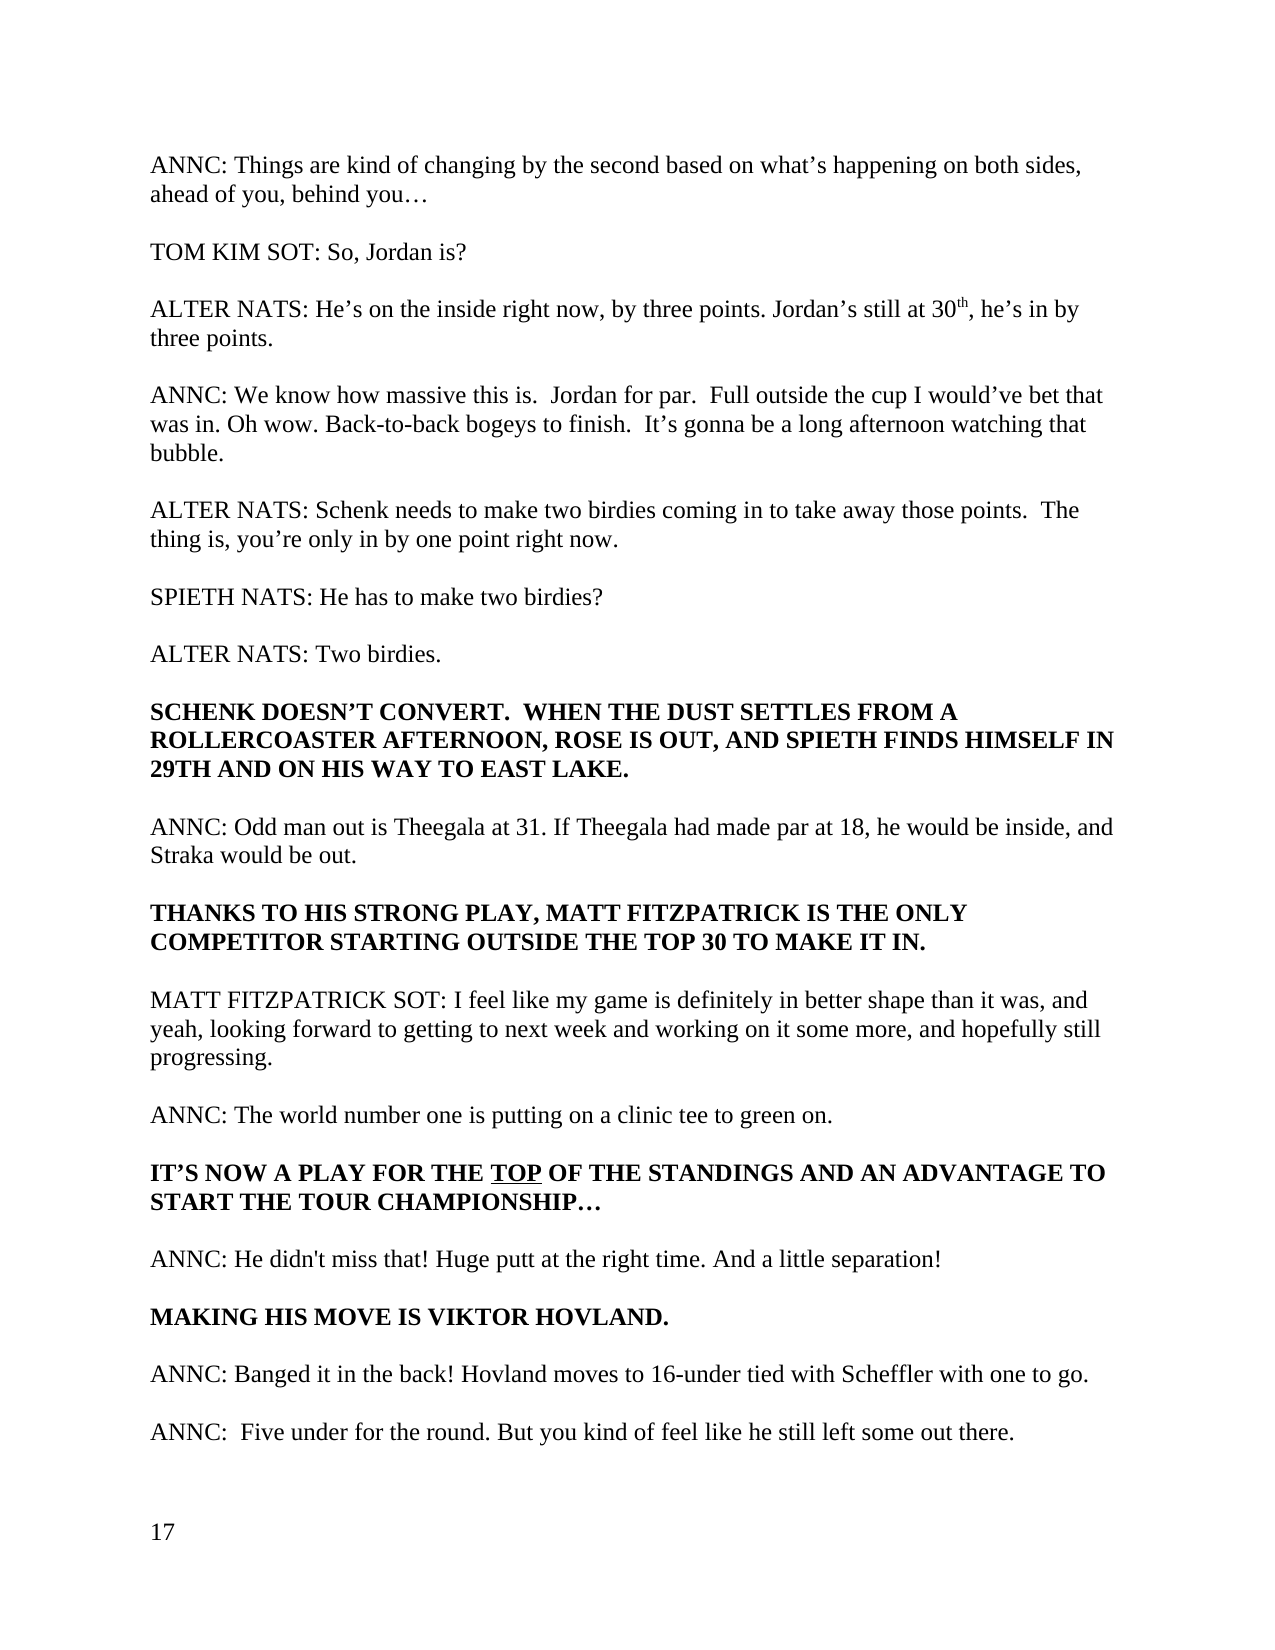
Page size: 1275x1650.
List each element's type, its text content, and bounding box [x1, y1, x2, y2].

text ANNC: We know how massive this is. Jordan for par. Full outside the cup I would’ve bet that was in. Oh wow. Back-to-back bogeys to finish. It’s gonna be a long afternoon watching that bubble. [150, 380, 1125, 467]
text IT’S NOW A PLAY FOR THE TOP OF THE STANDINGS AND AN ADVANTAGE TO START THE TOUR CHAMPIONSHIP… [150, 1158, 1125, 1215]
text ANNC: The world number one is putting on a clinic tee to green on. [150, 1100, 1125, 1129]
text TOM KIM SOT: So, Jordan is? [150, 237, 1125, 265]
text MATT FITZPATRICK SOT: I feel like my game is definitely in better shape than it was, and yeah, looking forward to getting to next week and working on it some more, and hopefully still progressing. [150, 985, 1125, 1071]
text ANNC: Odd man out is Theegala at 31. If Theegala had made par at 18, he would be inside, and Straka would be out. [150, 812, 1125, 869]
text ANNC: Things are kind of changing by the second based on what’s happening on both sides, ahead of you, behind you… [150, 150, 1125, 207]
text ALTER NATS: Two birdies. [150, 639, 1125, 668]
text ANNC: Five under for the round. But you kind of feel like he still left some out there. [150, 1417, 1125, 1445]
text MAKING HIS MOVE IS VIKTOR HOVLAND. [150, 1302, 1125, 1330]
text THANKS TO HIS STRONG PLAY, MATT FITZPATRICK IS THE ONLY COMPETITOR STARTING OUTSIDE THE TOP 30 TO MAKE IT IN. [150, 898, 1125, 956]
text ALTER NATS: He’s on the inside right now, by three points. Jordan’s still at 30th, he’s in by three points. [150, 294, 1125, 352]
text SPIETH NATS: He has to make two birdies? [150, 582, 1125, 610]
text ALTER NATS: Schenk needs to make two birdies coming in to take away those points. The thing is, you’re only in by one point right now. [150, 495, 1125, 553]
text ANNC: He didn't miss that! Huge putt at the right time. And a little separation! [150, 1244, 1125, 1273]
text SCHENK DOESN’T CONVERT. WHEN THE DUST SETTLES FROM A ROLLERCOASTER AFTERNOON, ROSE IS OUT, AND SPIETH FINDS HIMSELF IN 29TH AND ON HIS WAY TO EAST LAKE. [150, 697, 1125, 783]
text ANNC: Banged it in the back! Hovland moves to 16-under tied with Scheffler with one to go. [150, 1359, 1125, 1388]
